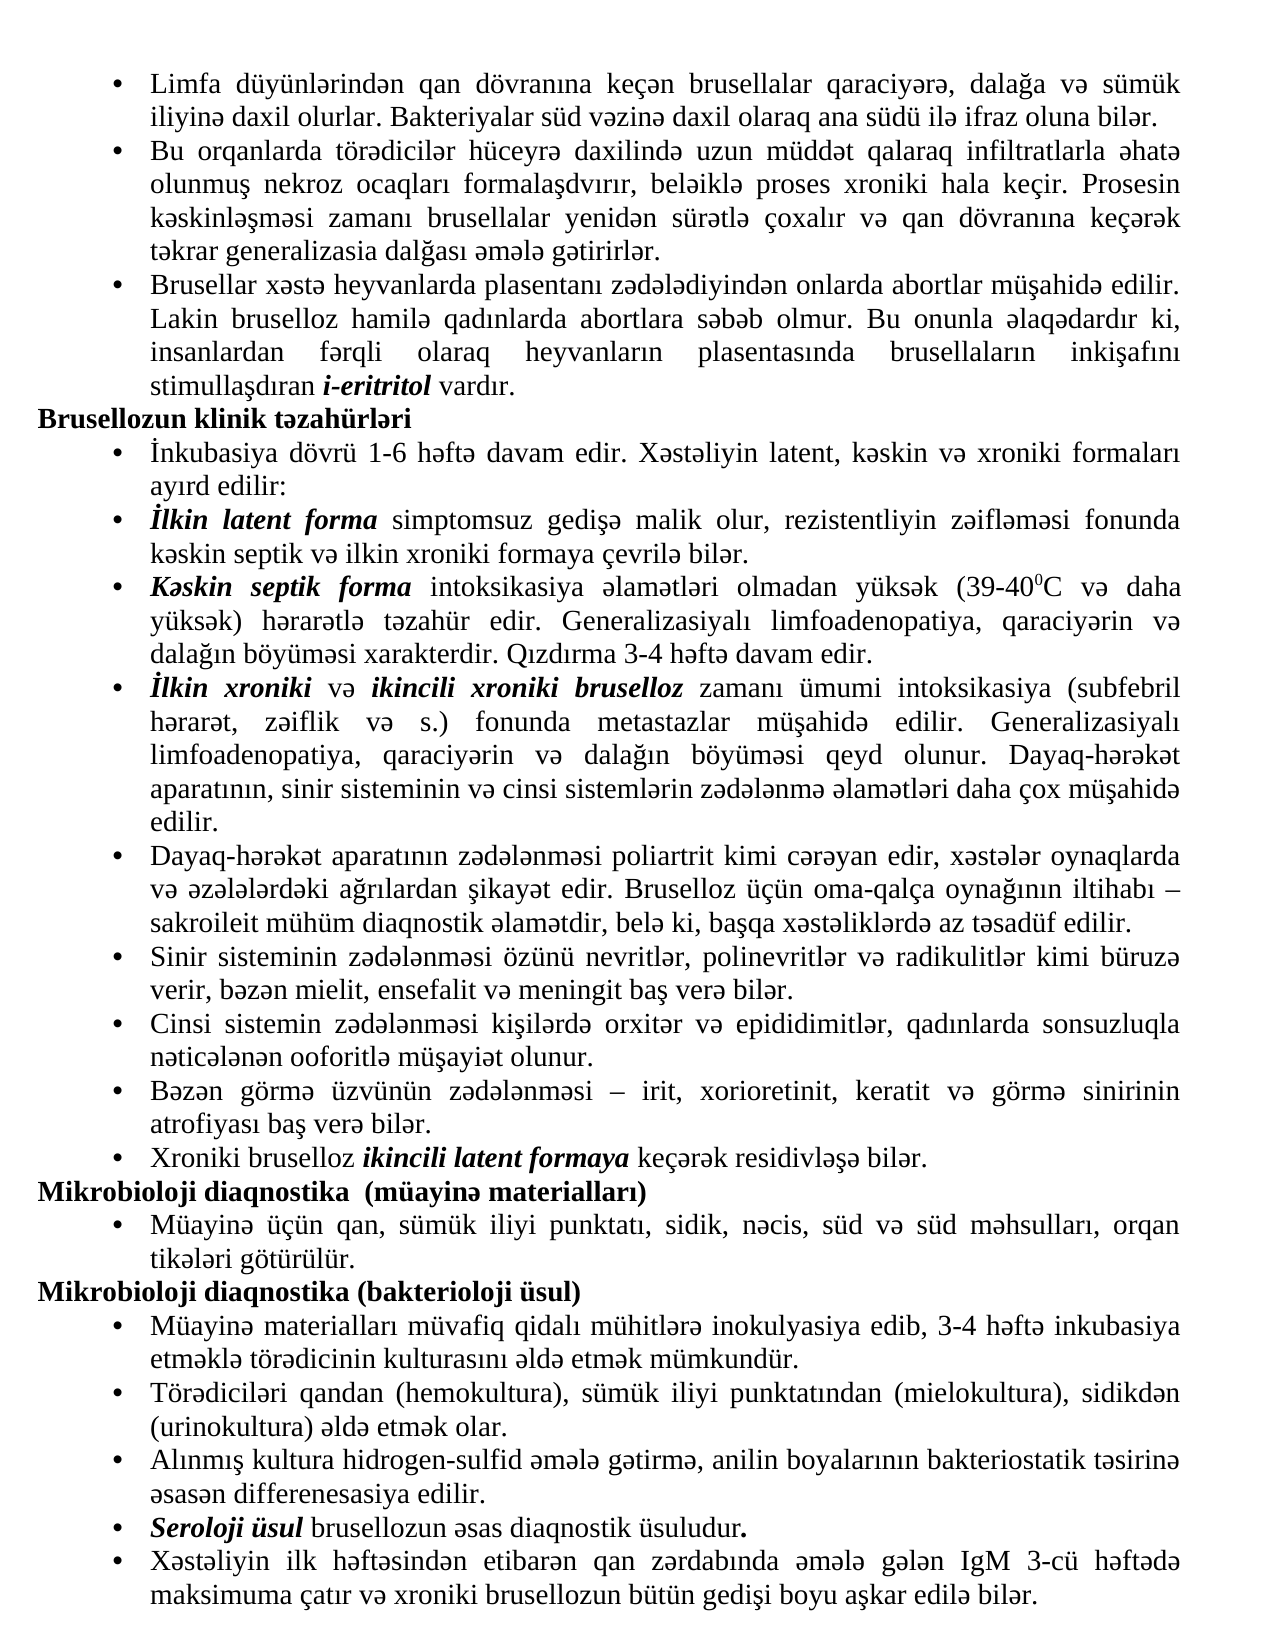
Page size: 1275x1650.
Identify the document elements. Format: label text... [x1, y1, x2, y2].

list Brusellar xəstə heyvanlarda plasentanı zədələdiyindən onlarda abortlar müşahidə edilir. Lakin bruselloz hamilə qadınlarda abortlara səbəb olmur. Bu onunla əlaqədardır ki, insanlardan fərqli olaraq heyvanların plasentasında brusellaların inkişafını stimullaşdıran i-eritritol vardır. [112, 267, 1181, 401]
text Brusellozun klinik təzahürləri [37, 401, 1181, 435]
list Müayinə materialları müvafiq qidalı mühitlərə inokulyasiya edib, 3-4 həftə inkubasiya etməklə törədicinin kulturasını əldə etmək mümkundür. [112, 1308, 1181, 1375]
list Seroloji üsul brusellozun əsas diaqnostik üsuludur. [112, 1509, 1181, 1543]
text Mikrobioloji diaqnostika (bakterioloji üsul) [37, 1274, 1181, 1308]
list İlkin latent forma simptomsuz gedişə malik olur, rezistentliyin zəifləməsi fonunda kəskin septik və ilkin xroniki formaya çevrilə bilər. [112, 502, 1181, 569]
list Xəstəliyin ilk həftəsindən etibarən qan zərdabında əmələ gələn IgM 3-cü həftədə maksimuma çatır və xroniki brusellozun bütün gedişi boyu aşkar edilə bilər. [112, 1543, 1181, 1610]
list Törədiciləri qandan (hemokultura), sümük iliyi punktatından (mielokultura), sidikdən (urinokultura) əldə etmək olar. [112, 1375, 1181, 1442]
list Alınmış kultura hidrogen-sulfid əmələ gətirmə, anilin boyalarının bakteriostatik təsirinə əsasən differenesasiya edilir. [112, 1442, 1181, 1509]
list Bəzən görmə üzvünün zədələnməsi – irit, xorioretinit, keratit və görmə sinirinin atrofiyası baş verə bilər. [112, 1073, 1181, 1140]
list Kəskin septik forma intoksikasiya əlamətləri olmadan yüksək (39-400C və daha yüksək) hərarətlə təzahür edir. Generalizasiyalı limfoadenopatiya, qaraciyərin və dalağın böyüməsi xarakterdir. Qızdırma 3-4 həftə davam edir. [112, 569, 1181, 670]
list Cinsi sistemin zədələnməsi kişilərdə orxitər və epididimitlər, qadınlarda sonsuzluqla nəticələnən ooforitlə müşayiət olunur. [112, 1006, 1181, 1073]
text Mikrobioloji diaqnostika (müayinə materialları) [37, 1174, 1181, 1207]
list İnkubasiya dövrü 1-6 həftə davam edir. Xəstəliyin latent, kəskin və xroniki formaları ayırd edilir: [112, 435, 1181, 502]
list Xroniki bruselloz ikincili latent formaya keçərək residivləşə bilər. [112, 1140, 1181, 1174]
list Müayinə üçün qan, sümük iliyi punktatı, sidik, nəcis, süd və süd məhsulları, orqan tikələri götürülür. [112, 1207, 1181, 1274]
list Dayaq-hərəkət aparatının zədələnməsi poliartrit kimi cərəyan edir, xəstələr oynaqlarda və əzələlərdəki ağrılardan şikayət edir. Bruselloz üçün oma-qalça oynağının iltihabı – sakroileit mühüm diaqnostik əlamətdir, belə ki, başqa xəstəliklərdə az təsadüf edilir. [112, 838, 1181, 938]
list Limfa düyünlərindən qan dövranına keçən brusellalar qaraciyərə, dalağa və sümük iliyinə daxil olurlar. Bakteriyalar süd vəzinə daxil olaraq ana südü ilə ifraz oluna bilər. [112, 66, 1181, 133]
list İlkin xroniki və ikincili xroniki bruselloz zamanı ümumi intoksikasiya (subfebril hərarət, zəiflik və s.) fonunda metastazlar müşahidə edilir. Generalizasiyalı limfoadenopatiya, qaraciyərin və dalağın böyüməsi qeyd olunur. Dayaq-hərəkət aparatının, sinir sisteminin və cinsi sistemlərin zədələnmə əlamətləri daha çox müşahidə edilir. [112, 670, 1181, 838]
list Bu orqanlarda törədicilər hüceyrə daxilində uzun müddət qalaraq infiltratlarla əhatə olunmuş nekroz ocaqları formalaşdvırır, beləiklə proses xroniki hala keçir. Prosesin kəskinləşməsi zamanı brusellalar yenidən sürətlə çoxalır və qan dövranına keçərək təkrar generalizasia dalğası əmələ gətirirlər. [112, 133, 1181, 267]
list Sinir sisteminin zədələnməsi özünü nevritlər, polinevritlər və radikulitlər kimi büruzə verir, bəzən mielit, ensefalit və meningit baş verə bilər. [112, 938, 1181, 1006]
